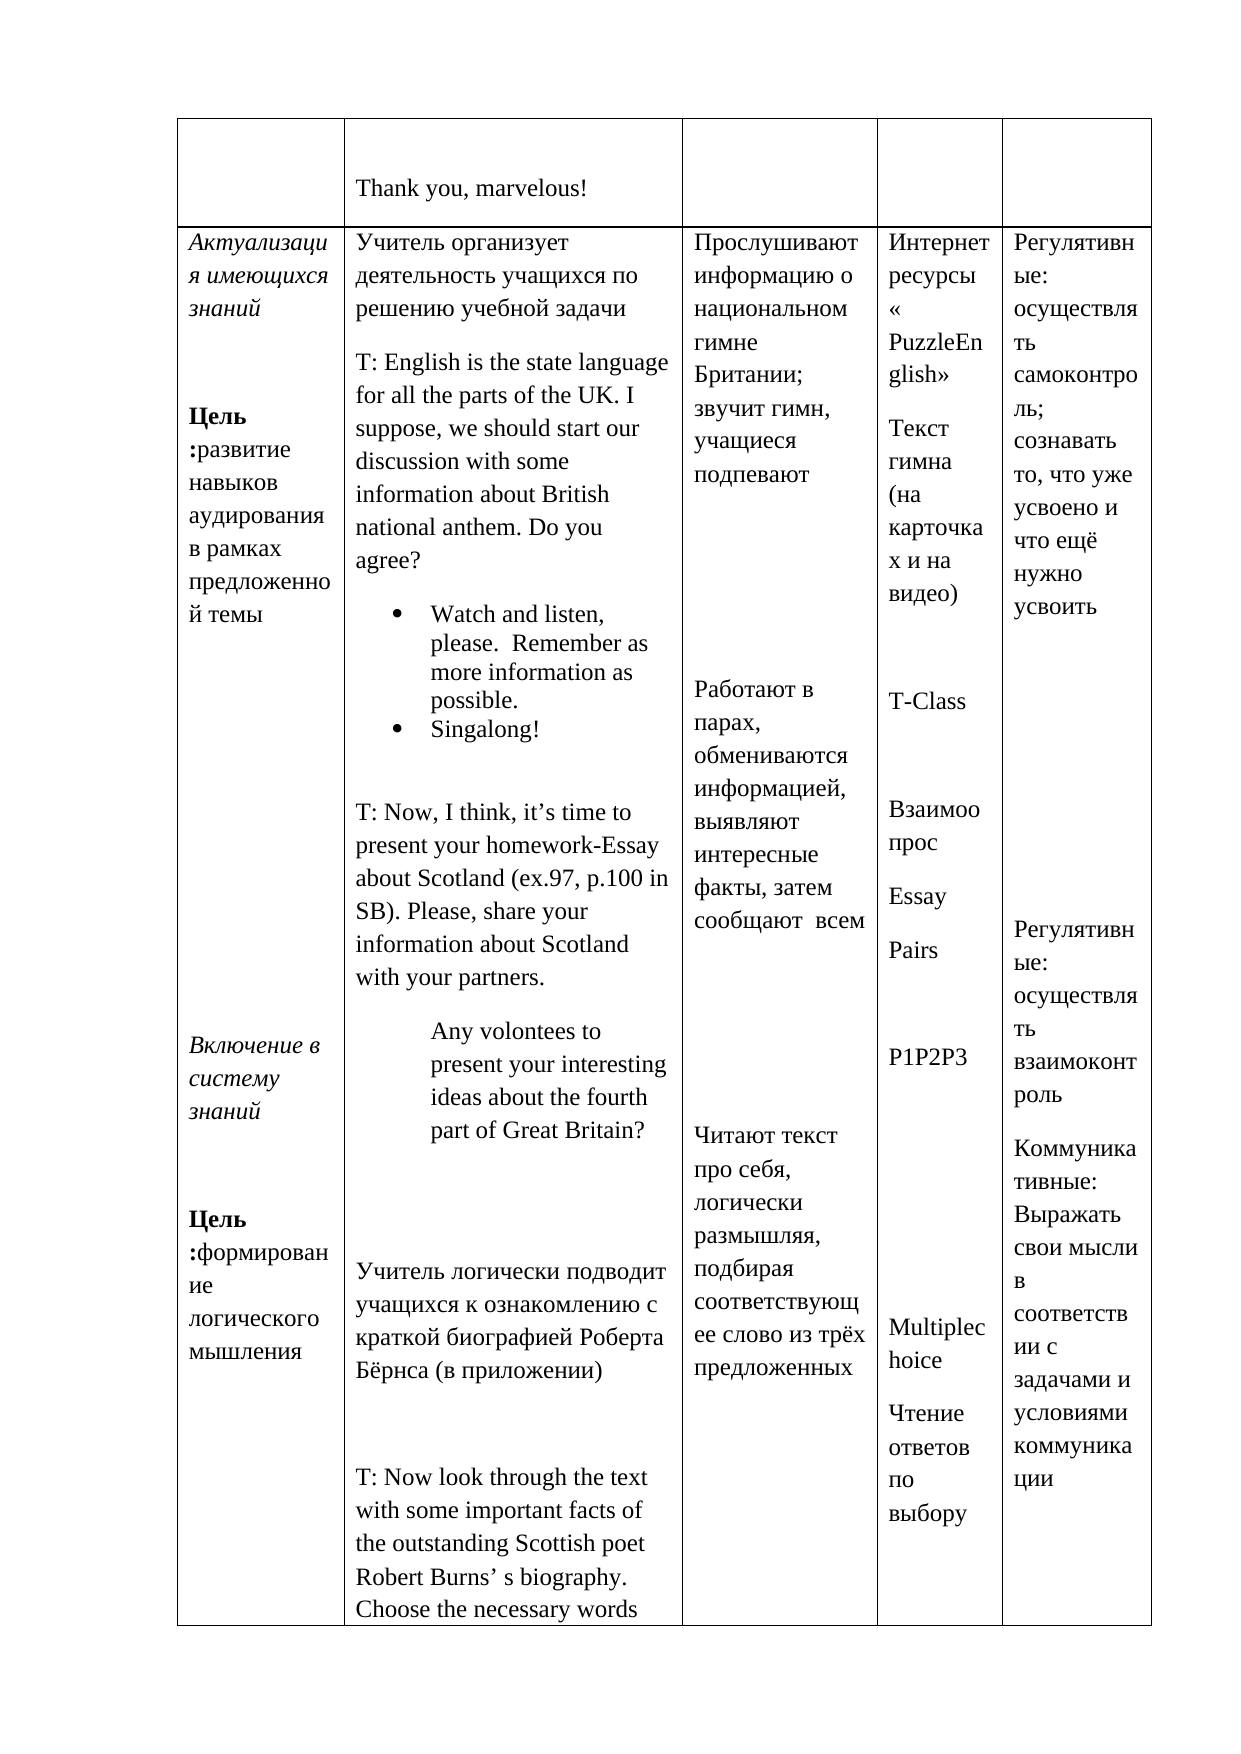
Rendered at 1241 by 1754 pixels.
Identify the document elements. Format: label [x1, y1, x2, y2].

table_cell [878, 119, 1002, 226]
table_cell [178, 119, 344, 226]
table_cell [1003, 228, 1151, 1624]
table_cell [345, 228, 682, 1624]
table_cell [178, 228, 344, 1624]
table_cell [683, 228, 877, 1624]
table_cell [345, 119, 682, 226]
table_cell [683, 119, 877, 226]
table_cell [1003, 119, 1151, 226]
table_cell [878, 228, 1002, 1624]
